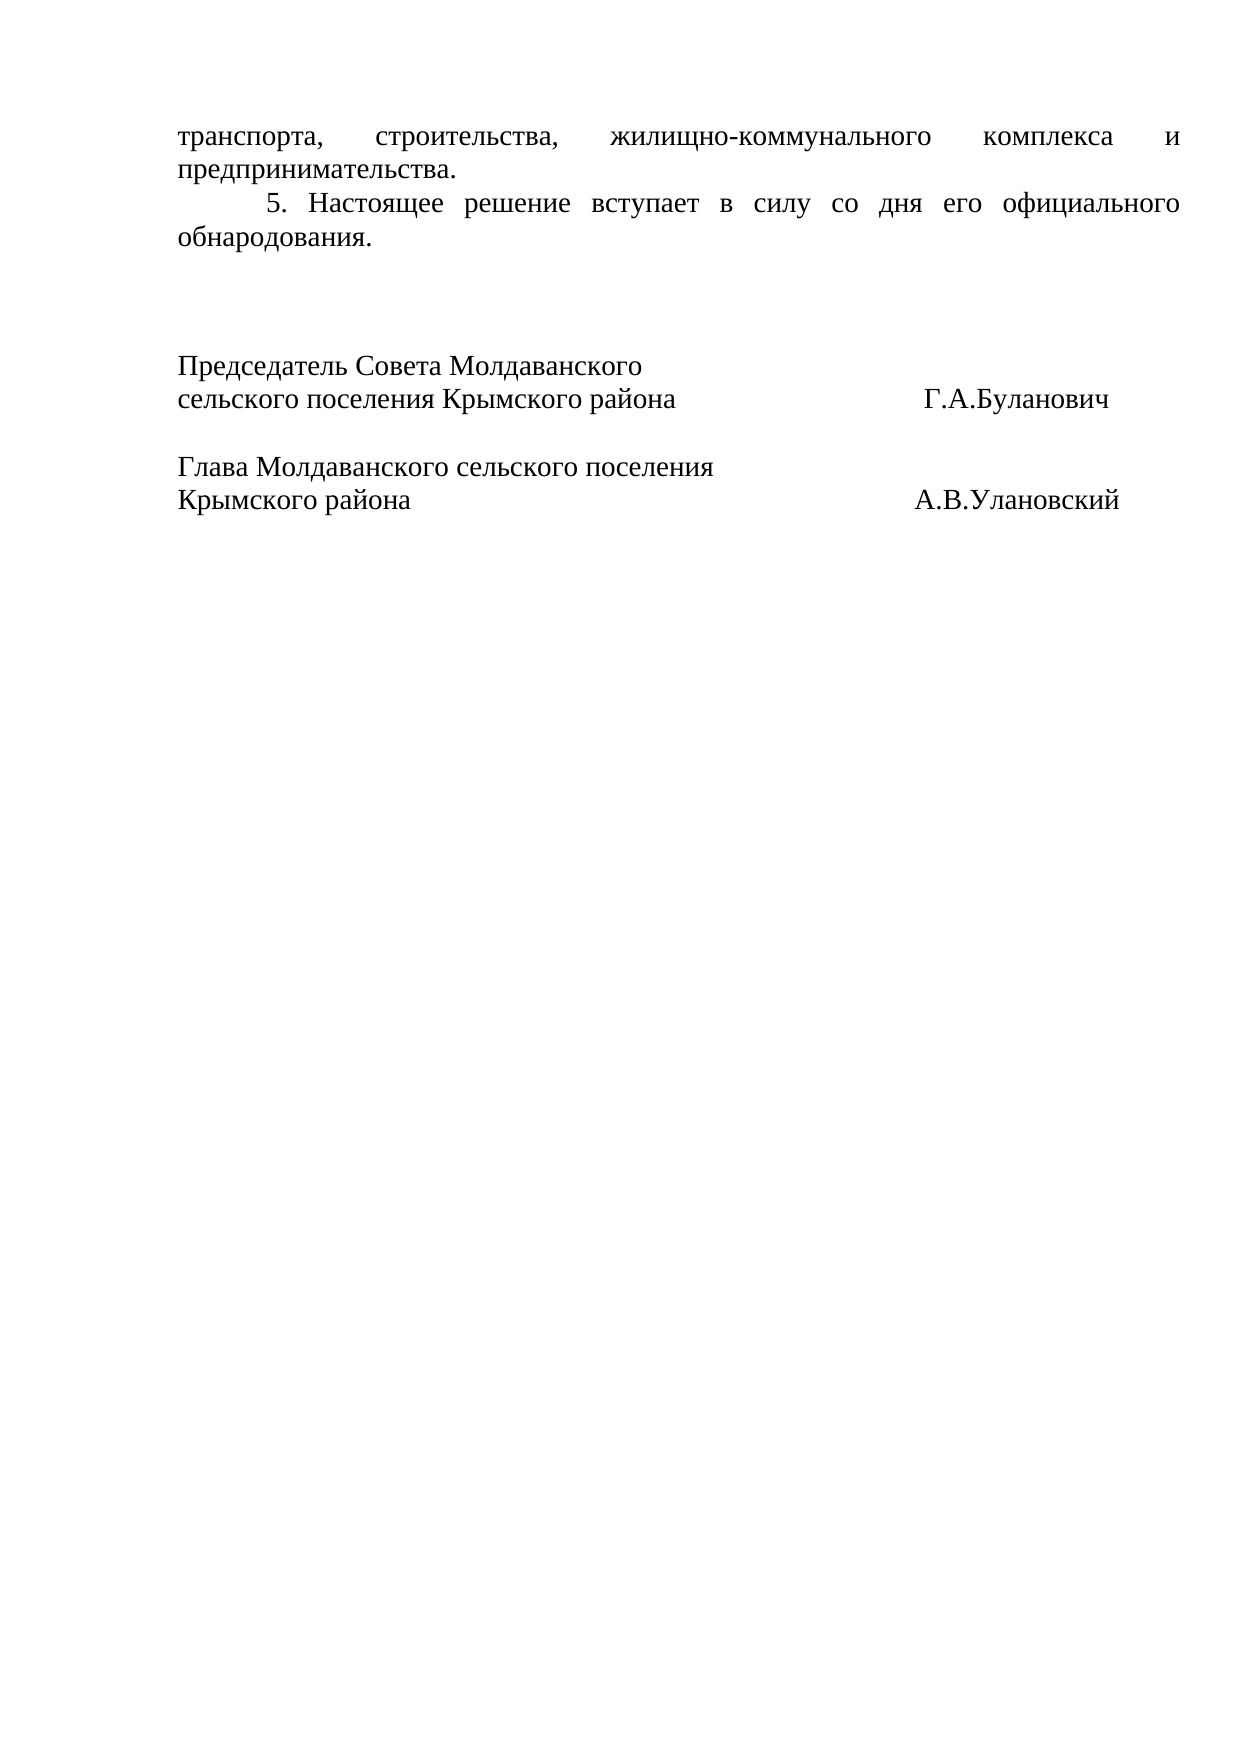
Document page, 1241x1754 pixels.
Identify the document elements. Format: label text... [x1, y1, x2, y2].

text Глава Молдаванского сельского поселения [177, 449, 1181, 482]
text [177, 118, 1181, 185]
text сельского поселения Крымского района Г.А.Буланович [177, 382, 1181, 415]
text 5. Настоящее решение вступает в силу со дня его официального обнародования. [177, 185, 1181, 252]
text Крымского района А.В.Улановский [177, 482, 1181, 516]
text Председатель Совета Молдаванского [177, 348, 1181, 382]
